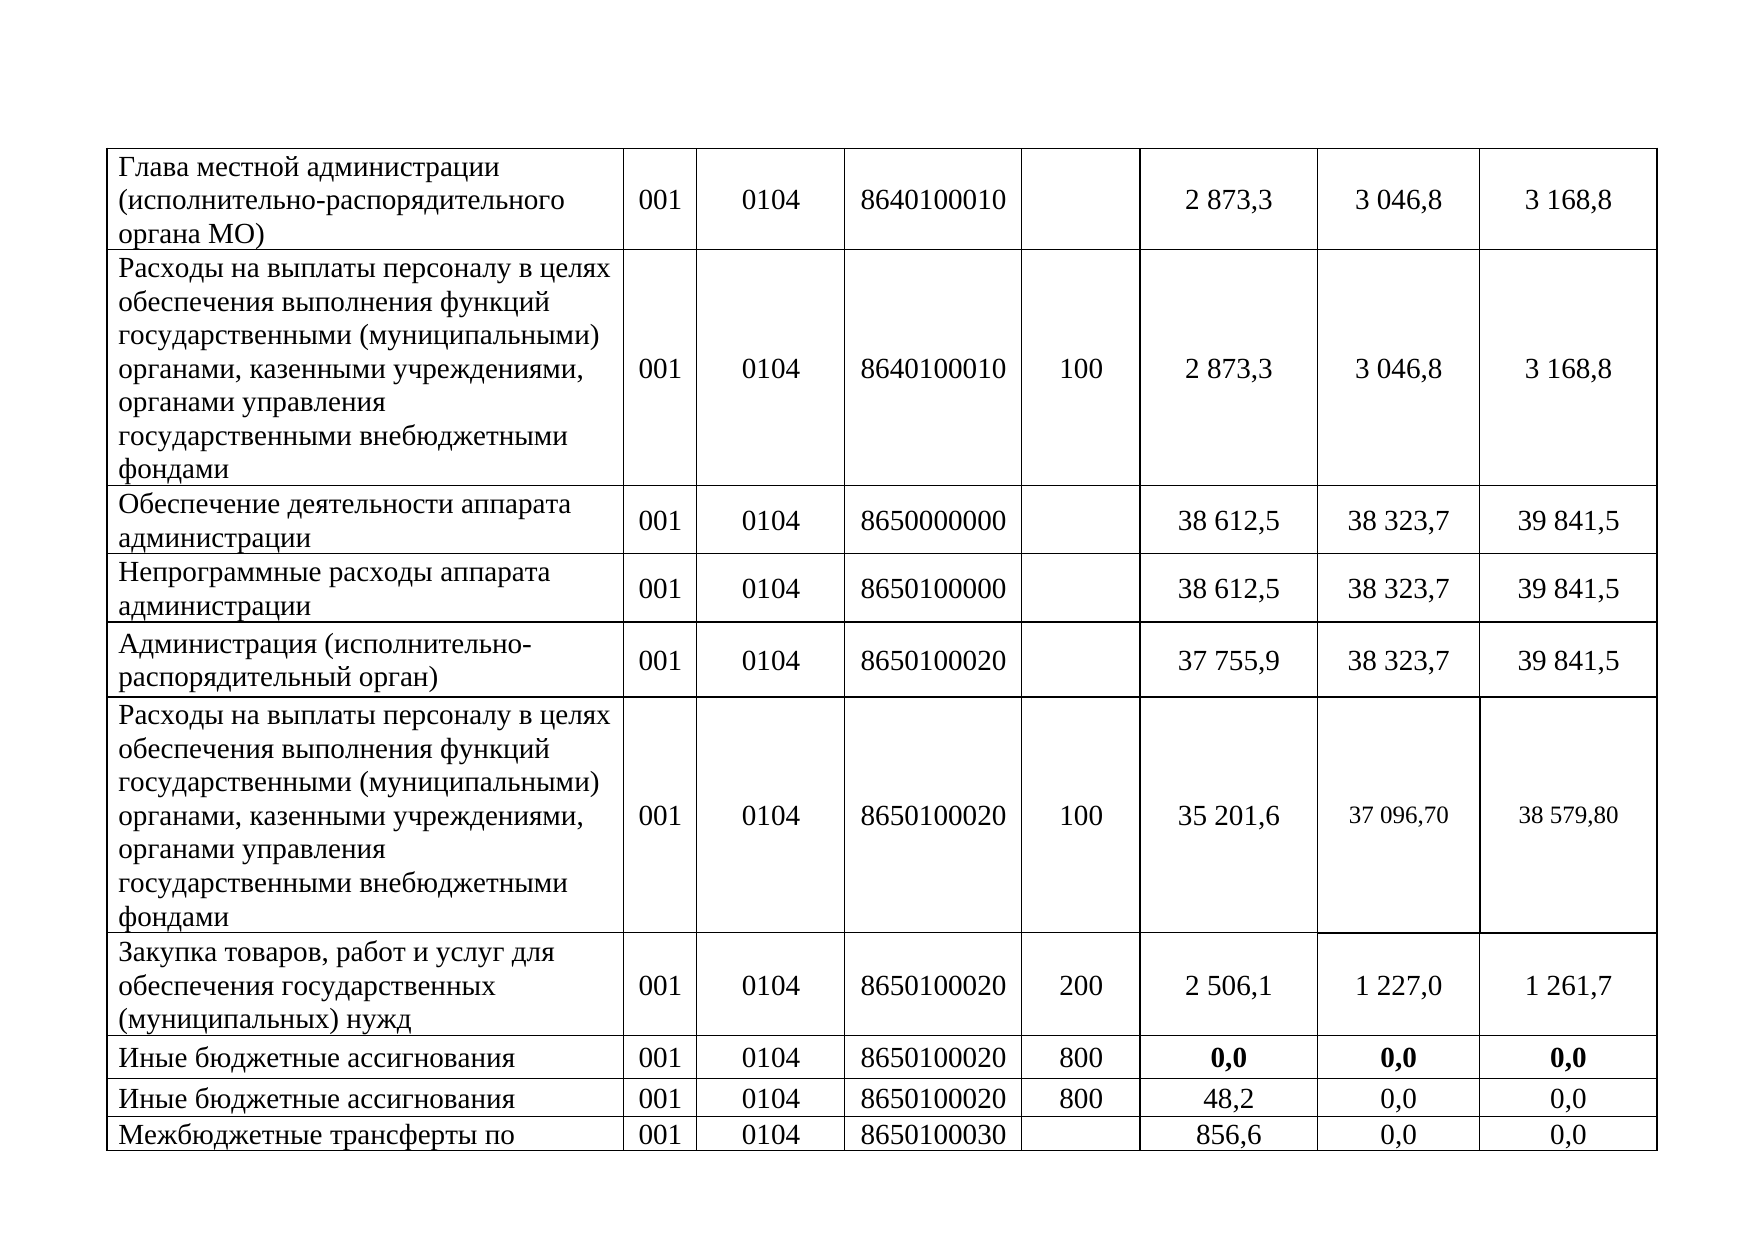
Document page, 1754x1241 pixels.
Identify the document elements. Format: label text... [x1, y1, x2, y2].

table_cell 35 201,6 [1141, 698, 1317, 932]
table_cell 001 [624, 486, 696, 553]
table_cell 48,2 [1141, 1079, 1317, 1116]
table_cell 001 [624, 933, 696, 1035]
table_cell 2 506,1 [1141, 933, 1317, 1035]
table_cell 001 [624, 1079, 696, 1116]
table_cell 100 [1022, 250, 1139, 485]
table_cell 0104 [697, 1117, 844, 1150]
table_cell 0104 [697, 698, 844, 932]
table_cell 3 046,8 [1318, 250, 1479, 485]
table_cell 0104 [697, 149, 844, 249]
table_cell 0104 [697, 623, 844, 696]
table_cell 8650100020 [845, 698, 1021, 932]
table_cell 8650100000 [845, 554, 1021, 621]
table_cell 8650100030 [845, 1117, 1021, 1150]
table_cell 001 [624, 149, 696, 249]
table_cell Непрограммные расходы аппарата администрации [108, 554, 623, 621]
table_cell 001 [624, 554, 696, 621]
table_cell 8640100010 [845, 250, 1021, 485]
table_cell 200 [1022, 933, 1139, 1035]
table_cell Иные бюджетные ассигнования [108, 1036, 623, 1078]
table_cell Расходы на выплаты персоналу в целях обеспечения выполнения функций государственными (муниципальными) органами, казенными учреждениями, органами управления государственными внебюджетными фондами [108, 250, 623, 485]
table_cell 0104 [697, 1036, 844, 1078]
table_cell 8640100010 [845, 149, 1021, 249]
table_cell 0104 [697, 933, 844, 1035]
table_cell 8650100020 [845, 623, 1021, 696]
table_cell [1022, 554, 1139, 621]
table_cell 0,0 [1480, 1117, 1656, 1150]
table_cell 100 [1022, 698, 1139, 932]
table_cell 38 323,7 [1318, 486, 1479, 553]
table_cell [1022, 149, 1139, 249]
table_cell [1022, 1117, 1139, 1150]
table_cell 8650000000 [845, 486, 1021, 553]
table_cell 0,0 [1480, 1079, 1656, 1116]
table_cell 39 841,5 [1480, 623, 1656, 696]
table_cell 2 873,3 [1141, 250, 1317, 485]
table_cell 3 046,8 [1318, 149, 1479, 249]
table_cell 8650100020 [845, 933, 1021, 1035]
table_cell 38 323,7 [1318, 554, 1479, 621]
table_cell 800 [1022, 1036, 1139, 1078]
table_cell 39 841,5 [1480, 554, 1656, 621]
table_cell 001 [624, 1117, 696, 1150]
table_cell Иные бюджетные ассигнования [108, 1079, 623, 1116]
table_cell 3 168,8 [1480, 149, 1656, 249]
table_cell Расходы на выплаты персоналу в целях обеспечения выполнения функций государственными (муниципальными) органами, казенными учреждениями, органами управления государственными внебюджетными фондами [108, 698, 623, 932]
table_cell 001 [624, 1036, 696, 1078]
table_cell 800 [1022, 1079, 1139, 1116]
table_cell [108, 1117, 623, 1150]
table_cell 0104 [697, 250, 844, 485]
table_cell 38 579,80 [1481, 698, 1656, 932]
table_cell 0,0 [1318, 1036, 1479, 1078]
table_cell 0104 [697, 486, 844, 553]
table_cell Обеспечение деятельности аппарата администрации [108, 486, 623, 553]
table_cell 856,6 [1141, 1117, 1317, 1150]
table_cell 001 [624, 250, 696, 485]
table_cell 39 841,5 [1480, 486, 1656, 553]
table_cell 2 873,3 [1141, 149, 1317, 249]
table_cell 38 612,5 [1141, 486, 1317, 553]
table_cell 1 261,7 [1480, 934, 1656, 1035]
table_cell 001 [624, 698, 696, 932]
table_cell 8650100020 [845, 1079, 1021, 1116]
table_cell 1 227,0 [1318, 934, 1479, 1035]
table_cell 0104 [697, 554, 844, 621]
table_cell [1022, 486, 1139, 553]
table_cell 0,0 [1318, 1079, 1479, 1116]
table_cell 0104 [697, 1079, 844, 1116]
table_cell Глава местной администрации (исполнительно-распорядительного органа МО) [108, 149, 623, 249]
table_cell [1022, 623, 1139, 696]
table_cell 37 096,70 [1318, 698, 1479, 932]
table_cell Администрация (исполнительно-распорядительный орган) [108, 623, 623, 696]
table_cell 0,0 [1480, 1036, 1656, 1078]
table_cell 3 168,8 [1480, 250, 1656, 485]
table_cell 001 [624, 623, 696, 696]
table_cell 0,0 [1141, 1036, 1317, 1078]
table_cell 38 323,7 [1318, 623, 1479, 696]
table_cell 0,0 [1318, 1117, 1479, 1150]
table_cell Закупка товаров, работ и услуг для обеспечения государственных (муниципальных) нужд [108, 933, 623, 1035]
table_cell 37 755,9 [1141, 623, 1317, 696]
table_cell 8650100020 [845, 1036, 1021, 1078]
table_cell 38 612,5 [1141, 554, 1317, 621]
